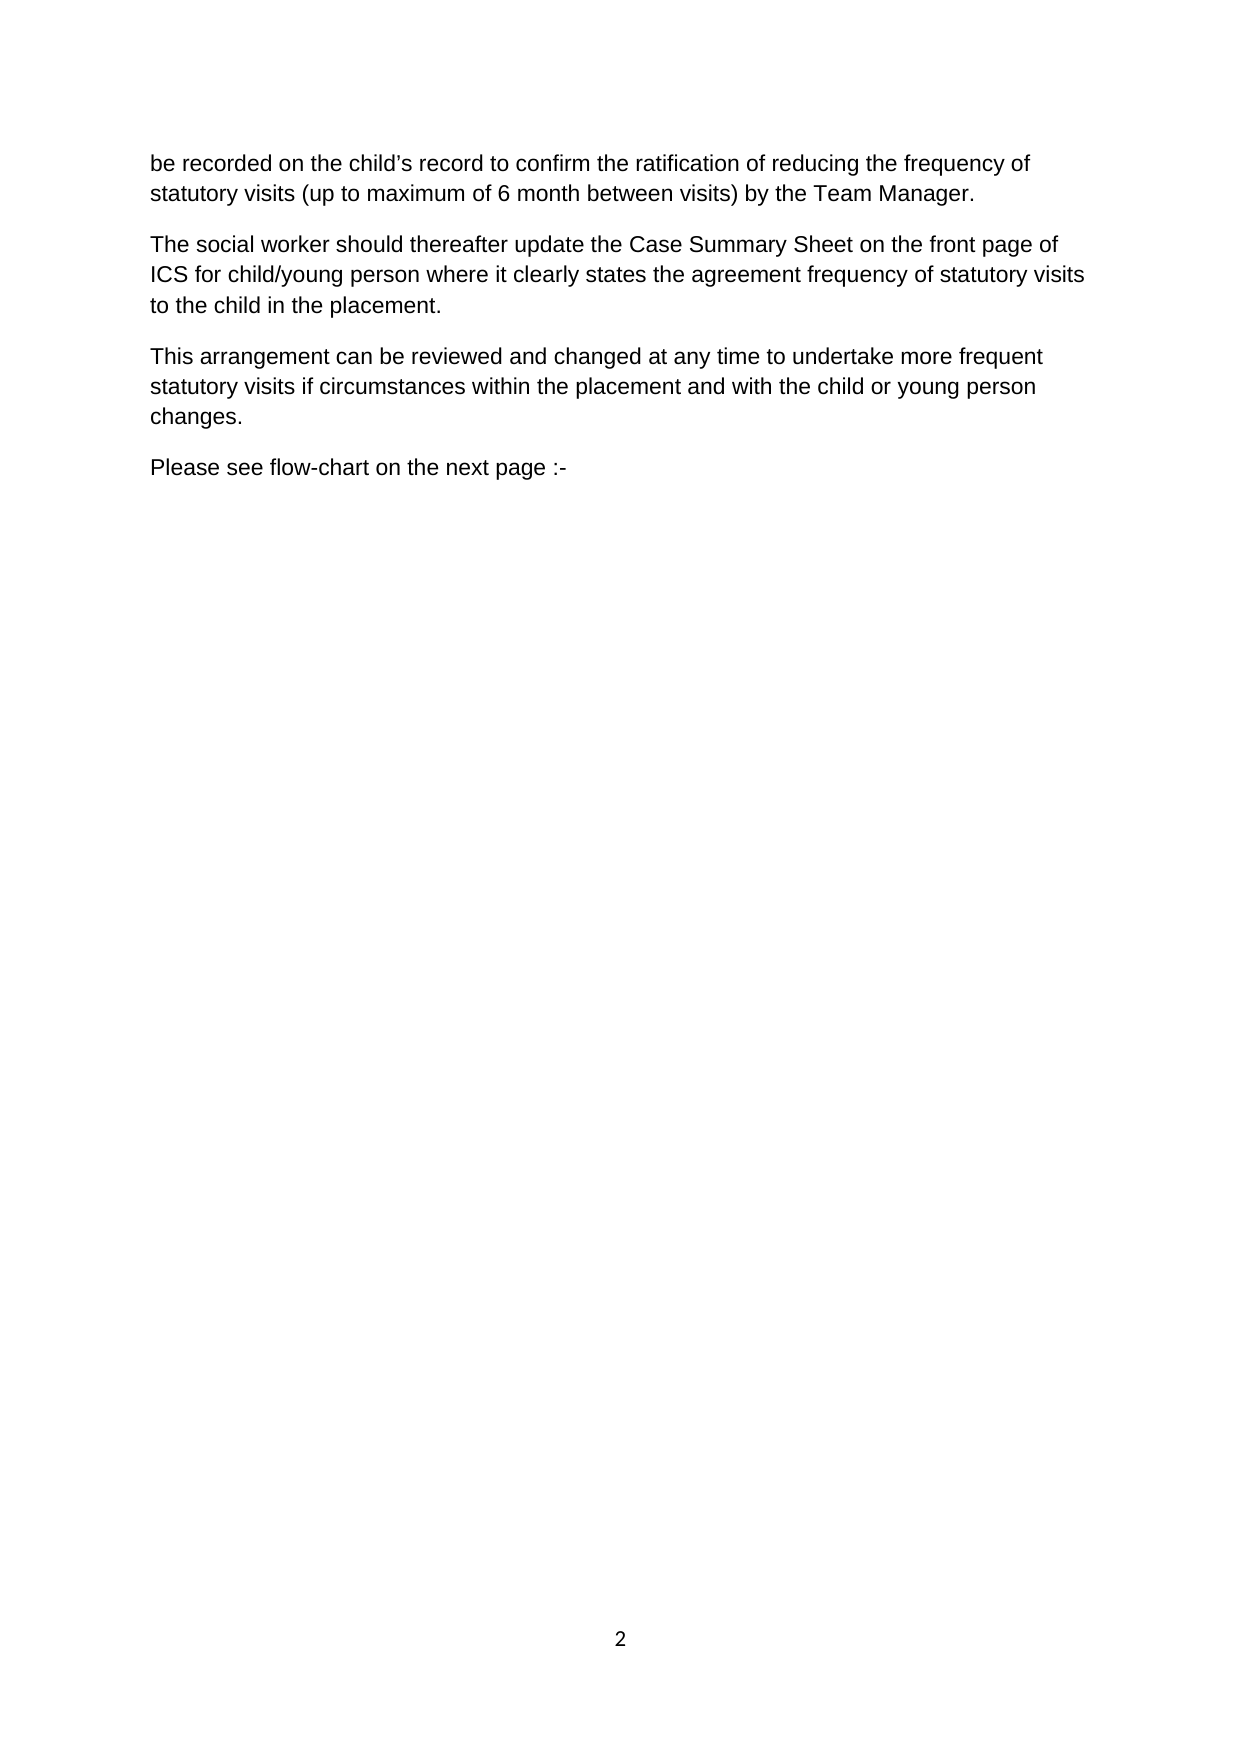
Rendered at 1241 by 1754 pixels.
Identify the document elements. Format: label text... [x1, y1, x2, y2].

text This arrangement can be reviewed and changed at any time to undertake more frequent statutory visits if circumstances within the placement and with the child or young person changes. [150, 343, 1090, 429]
text The social worker should thereafter update the Case Summary Sheet on the front page of ICS for child/young person where it clearly states the agreement frequency of statutory visits to the child in the placement. [150, 231, 1090, 318]
text Please see flow-chart on the next page :- [150, 454, 1090, 481]
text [150, 150, 1090, 207]
